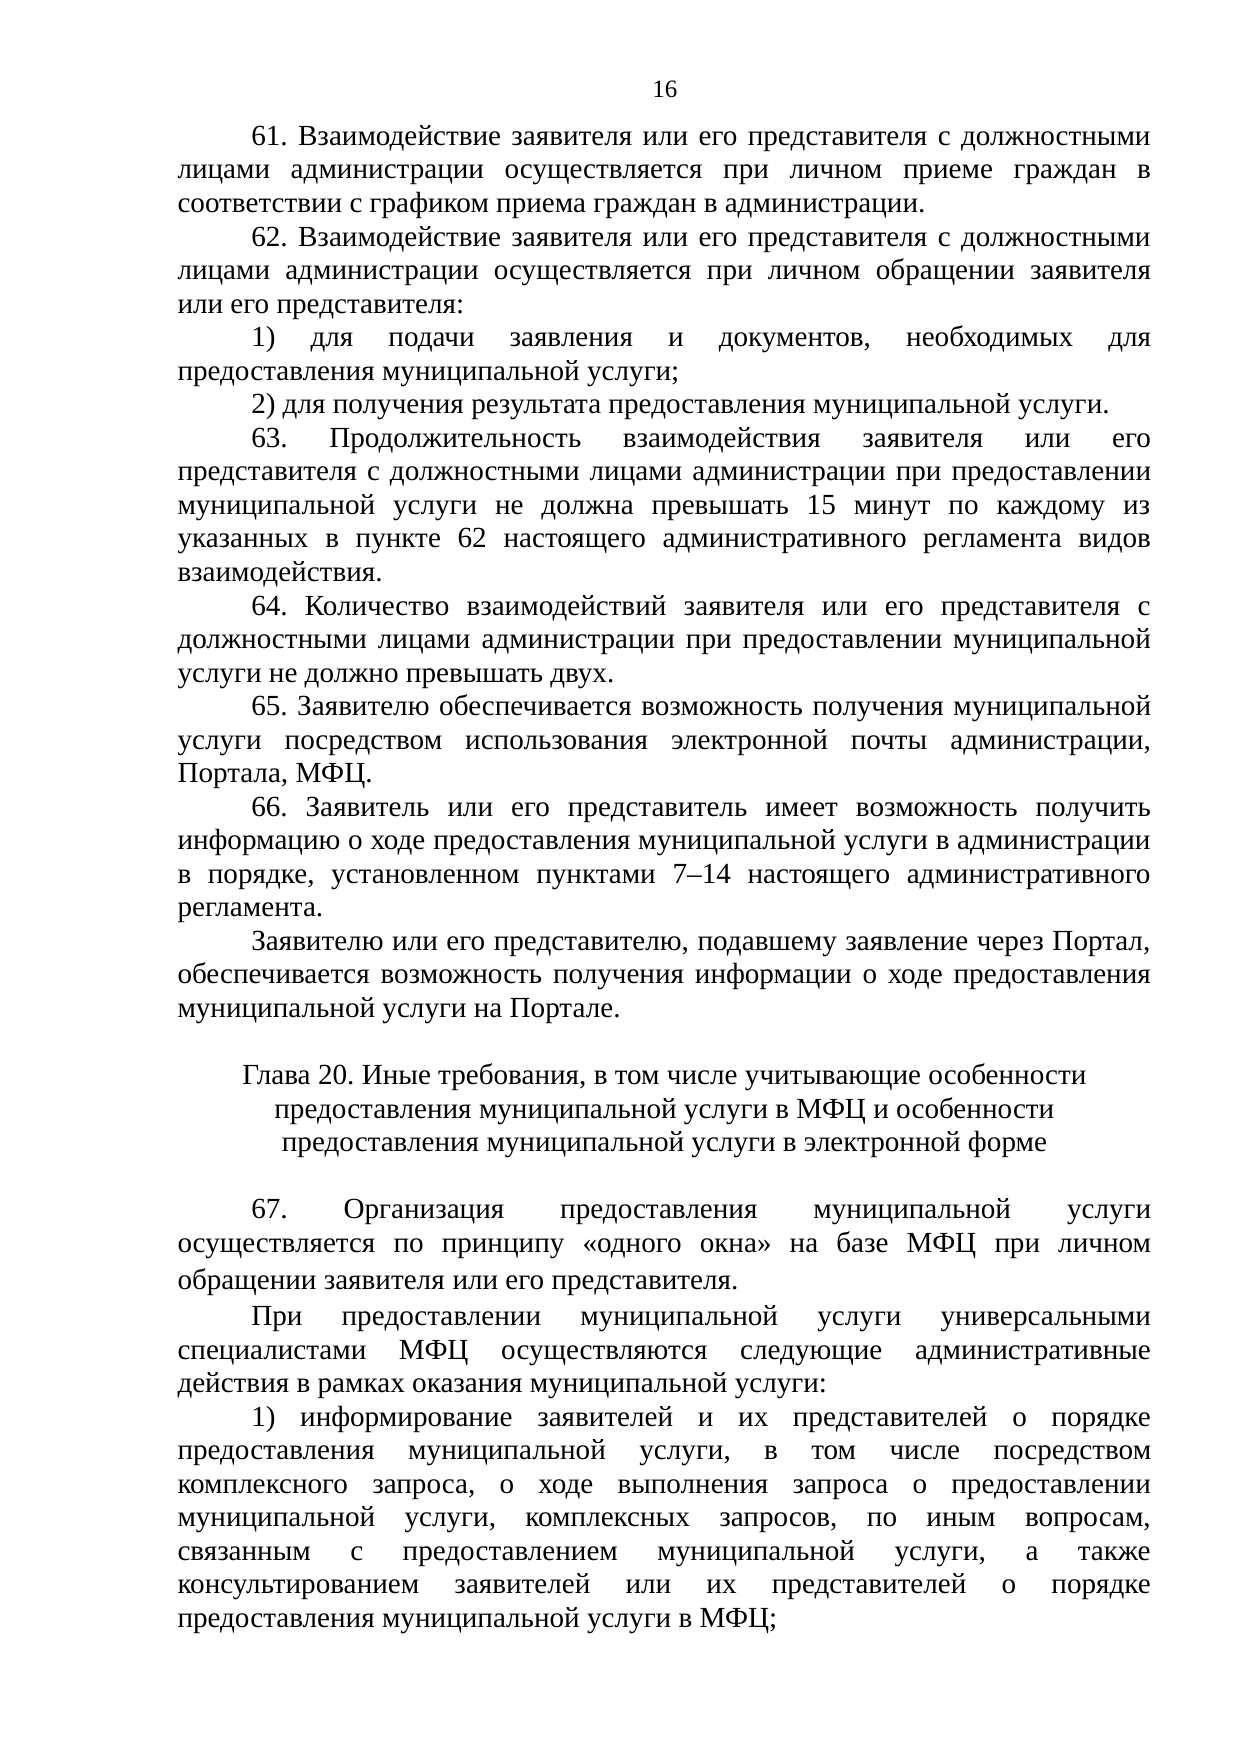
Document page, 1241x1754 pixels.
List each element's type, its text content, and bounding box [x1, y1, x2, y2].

text 65. Заявителю обеспечивается возможность получения муниципальной услуги посредством использования электронной почты администрации, Портала, МФЦ. [177, 688, 1152, 789]
text 1) информирование заявителей и их представителей о порядке предоставления муниципальной услуги, в том числе посредством комплексного запроса, о ходе выполнения запроса о предоставлении муниципальной услуги, комплексных запросов, по иным вопросам, связанным с предоставлением муниципальной услуги, а также консультированием заявителей или их представителей о порядке предоставления муниципальной услуги в МФЦ; [177, 1399, 1152, 1634]
text 63. Продолжительность взаимодействия заявителя или его представителя с должностными лицами администрации при предоставлении муниципальной услуги не должна превышать 15 минут по каждому из указанных в пункте 62 настоящего административного регламента видов взаимодействия. [177, 420, 1152, 588]
text 1) для подачи заявления и документов, необходимых для предоставления муниципальной услуги; [177, 319, 1152, 386]
text 2) для получения результата предоставления муниципальной услуги. [177, 386, 1152, 420]
text При предоставлении муниципальной услуги универсальными специалистами МФЦ осуществляются следующие административные действия в рамках оказания муниципальной услуги: [177, 1298, 1152, 1399]
text Заявителю или его представителю, подавшему заявление через Портал, обеспечивается возможность получения информации о ходе предоставления муниципальной услуги на Портале. [177, 923, 1152, 1024]
text 61. Взаимодействие заявителя или его представителя с должностными лицами администрации осуществляется при личном приеме граждан в соответствии с графиком приема граждан в администрации. [177, 118, 1152, 219]
text 66. Заявитель или его представитель имеет возможность получить информацию о ходе предоставления муниципальной услуги в администрации в порядке, установленном пунктами 7–14 настоящего административного регламента. [177, 789, 1152, 923]
text 62. Взаимодействие заявителя или его представителя с должностными лицами администрации осуществляется при личном обращении заявителя или его представителя: [177, 219, 1152, 319]
text 67. Организация предоставления муниципальной услуги осуществляется по принципу «одного окна» на базе МФЦ при личном обращении заявителя или его представителя. [177, 1191, 1152, 1298]
text 64. Количество взаимодействий заявителя или его представителя с должностными лицами администрации при предоставлении муниципальной услуги не должно превышать двух. [177, 588, 1152, 688]
text Глава 20. Иные требования, в том числе учитывающие особенности предоставления муниципальной услуги в МФЦ и особенности предоставления муниципальной услуги в электронной форме [177, 1057, 1152, 1158]
